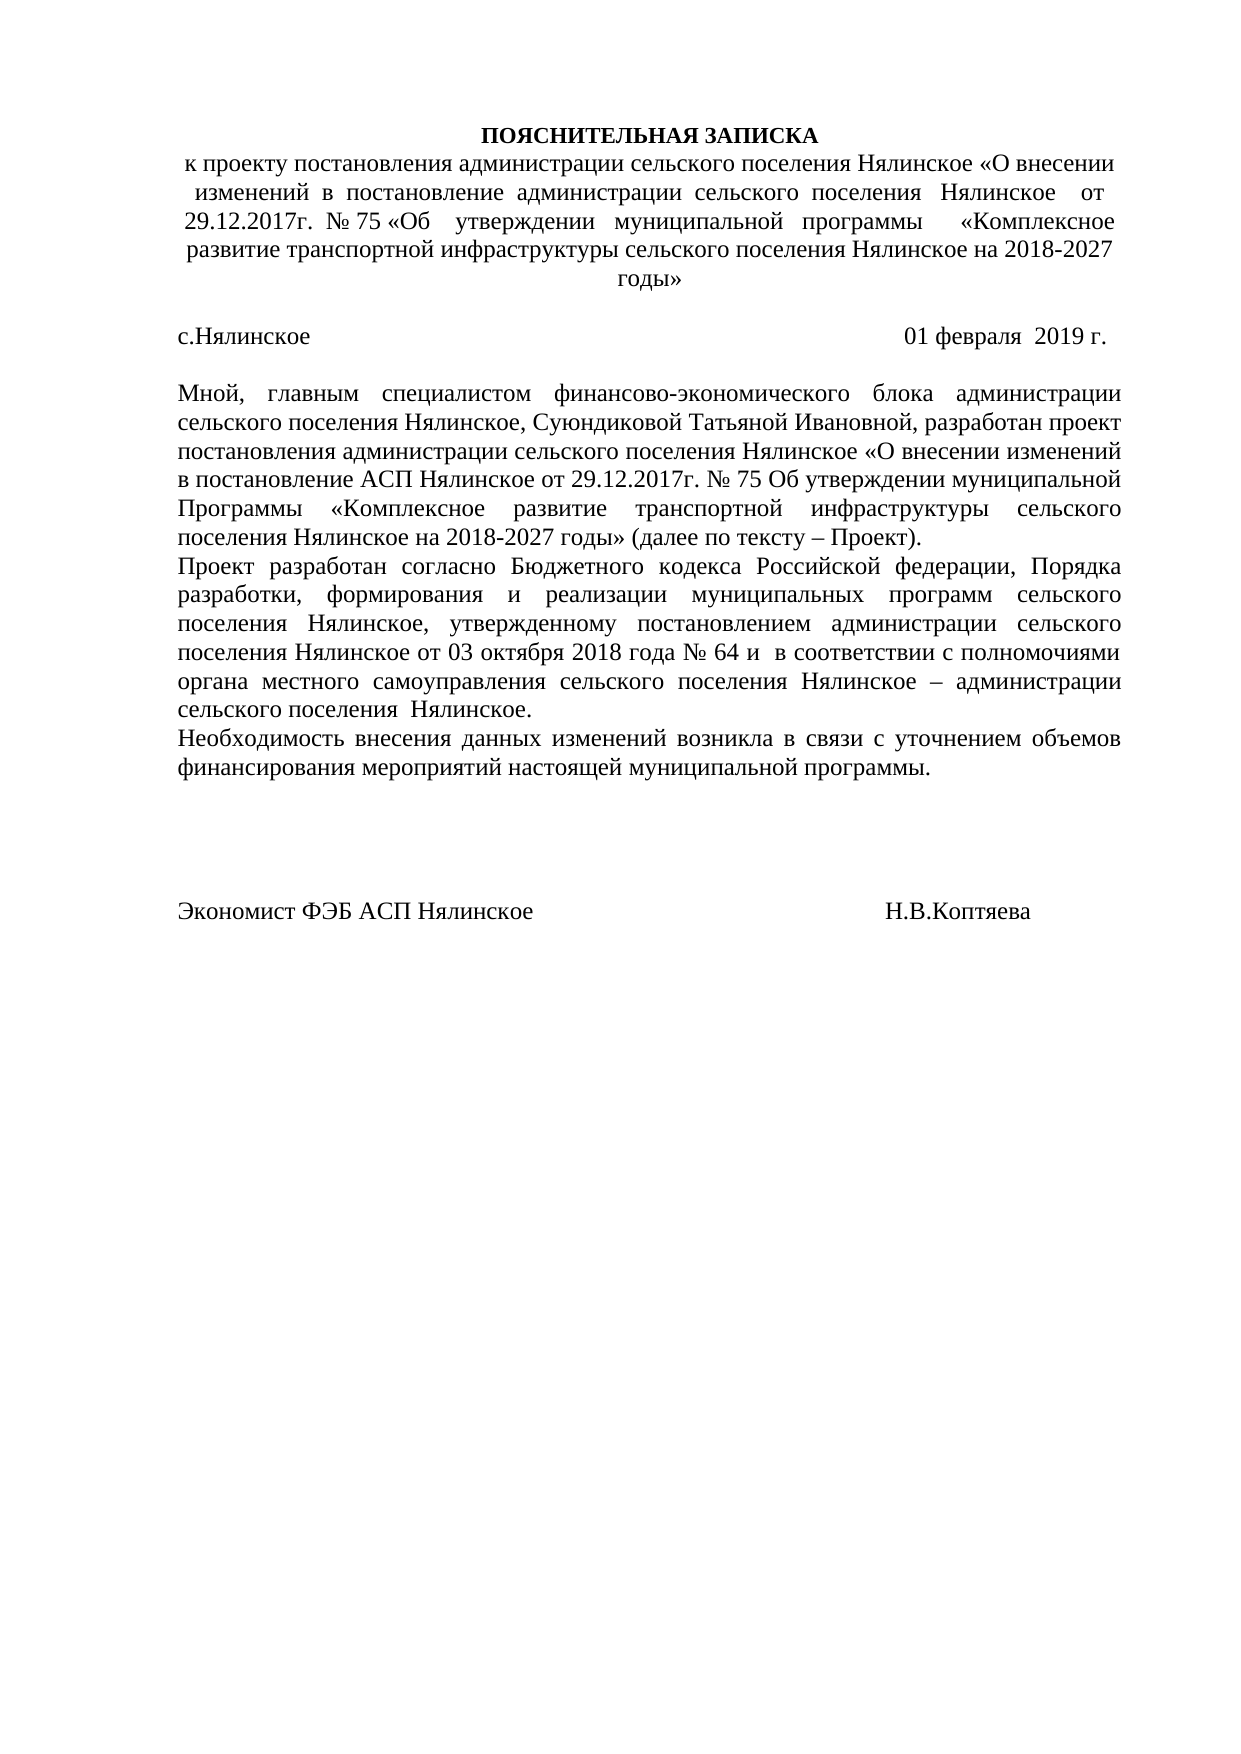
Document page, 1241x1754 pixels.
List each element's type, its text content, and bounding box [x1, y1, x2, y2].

text к проекту постановления администрации сельского поселения Нялинское «О внесении изменений в постановление администрации сельского поселения Нялинское от 29.12.2017г. № 75 «Об утверждении муниципальной программы «Комплексное развитие транспортной инфраструктуры сельского поселения Нялинское на 2018-2027 годы» [177, 148, 1122, 292]
text Необходимость внесения данных изменений возникла в связи с уточнением объемов финансирования мероприятий настоящей муниципальной программы. [177, 723, 1122, 781]
text ПОЯСНИТЕЛЬНАЯ ЗАПИСКА [177, 122, 1122, 148]
text с.Нялинское 01 февраля 2019 г. [177, 321, 1122, 349]
text Проект разработан согласно Бюджетного кодекса Российской федерации, Порядка разработки, формирования и реализации муниципальных программ сельского поселения Нялинское, утвержденному постановлением администрации сельского поселения Нялинское от 03 октября 2018 года № 64 и в соответствии с полномочиями органа местного самоуправления сельского поселения Нялинское – администрации сельского поселения Нялинское. [177, 551, 1122, 723]
text Экономист ФЭБ АСП Нялинское Н.В.Коптяева [177, 896, 1122, 924]
text Мной, главным специалистом финансово-экономического блока администрации сельского поселения Нялинское, Суюндиковой Татьяной Ивановной, разработан проект постановления администрации сельского поселения Нялинское «О внесении изменений в постановление АСП Нялинское от 29.12.2017г. № 75 Об утверждении муниципальной Программы «Комплексное развитие транспортной инфраструктуры сельского поселения Нялинское на 2018-2027 годы» (далее по тексту – Проект). [177, 378, 1122, 551]
